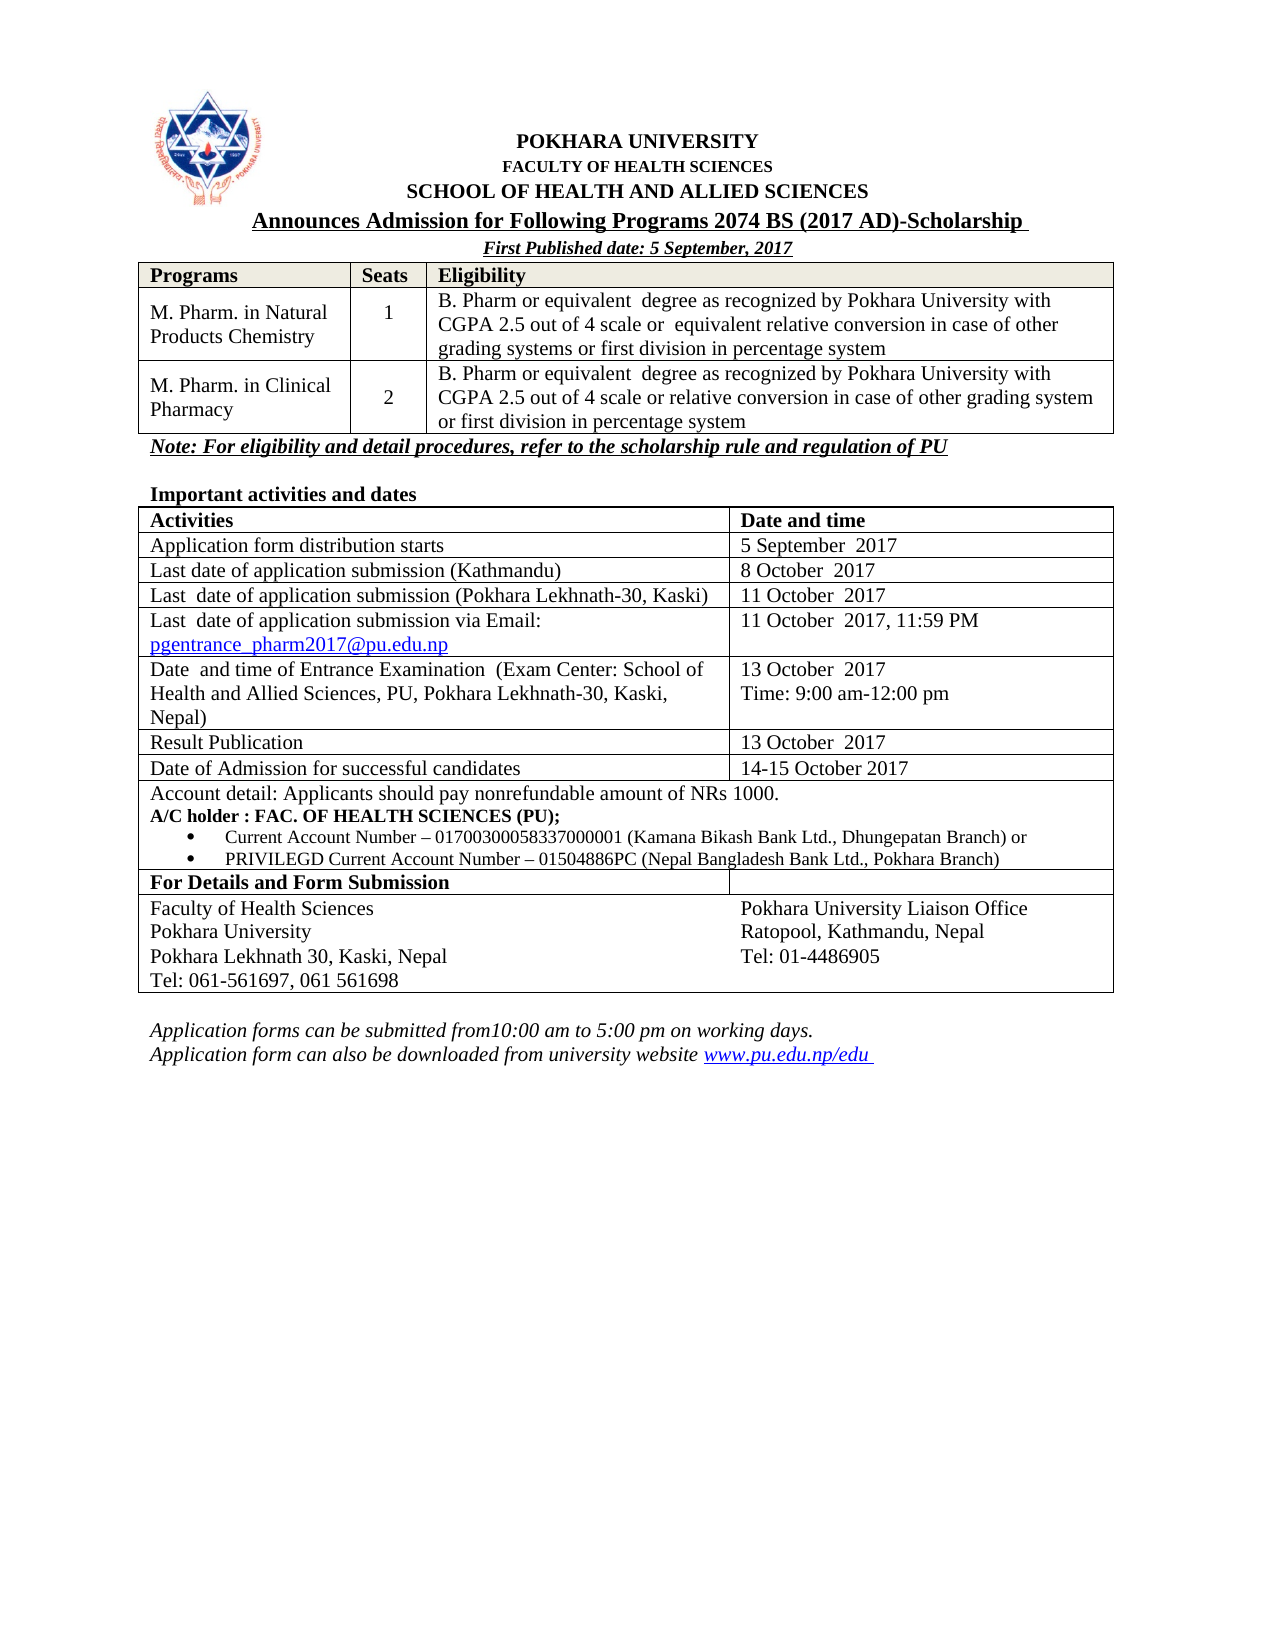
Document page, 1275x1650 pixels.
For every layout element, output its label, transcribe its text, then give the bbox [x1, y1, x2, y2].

table_cell Application form distribution starts [139, 533, 729, 557]
text Application forms can be submitted from10:00 am to 5:00 pm on working days. [150, 1018, 1125, 1042]
table_header Programs [139, 263, 350, 287]
table_cell Faculty of Health Sciences Pokhara University Pokhara Lekhnath 30, Kaski, Nepal Tel: 061-561697, 061 561698 [139, 895, 729, 992]
table_header Activities [139, 508, 729, 532]
table_cell 14-15 October 2017 [730, 755, 1113, 779]
table_cell B. Pharm or equivalent degree as recognized by Pokhara University with CGPA 2.5 out of 4 scale or relative conversion in case of other grading system or first division in percentage system [427, 361, 1113, 433]
table_cell M. Pharm. in Natural Products Chemistry [139, 288, 350, 360]
table_header Date and time [730, 508, 1113, 532]
text Announces Admission for Following Programs 2074 BS (2017 AD)-Scholarship [150, 207, 1125, 233]
table_cell Account detail: Applicants should pay nonrefundable amount of NRs 1000. A/C holder : FAC. OF HEALTH SCIENCES (PU); Current Account Number – 01700300058337000001 (Kamana Bikash Bank Ltd., Dhungepatan Branch) or PRIVILEGD Current Account Number – 01504886PC (Nepal Bangladesh Bank Ltd., Pokhara Branch) [139, 781, 1113, 869]
table_cell Last date of application submission (Kathmandu) [139, 558, 729, 582]
table_cell Last date of application submission via Email: pgentrance_pharm2017@pu.edu.np [139, 608, 729, 656]
table_cell [730, 870, 1113, 894]
table_cell 11 October 2017 [730, 583, 1113, 607]
text Important activities and dates [150, 482, 1125, 506]
table_cell 11 October 2017, 11:59 PM [730, 608, 1113, 656]
text SCHOOL OF HEALTH AND ALLIED SCIENCES [265, 179, 1125, 203]
text First Published date: 5 September, 2017 [150, 237, 1125, 258]
table_cell 2 [351, 361, 426, 433]
table_cell Date and time of Entrance Examination (Exam Center: School of Health and Allied Sciences, PU, Pokhara Lekhnath-30, Kaski, Nepal) [139, 657, 729, 729]
table_cell B. Pharm or equivalent degree as recognized by Pokhara University with CGPA 2.5 out of 4 scale or equivalent relative conversion in case of other grading systems or first division in percentage system [427, 288, 1113, 360]
table_cell For Details and Form Submission [139, 870, 729, 894]
table_cell 13 October 2017 [730, 730, 1113, 754]
table_cell 1 [351, 288, 426, 360]
table_cell Date of Admission for successful candidates [139, 755, 729, 779]
table_cell 8 October 2017 [730, 558, 1113, 582]
table_cell Result Publication [139, 730, 729, 754]
table_cell 13 October 2017 Time: 9:00 am-12:00 pm [730, 657, 1113, 729]
table_header Eligibility [427, 263, 1113, 287]
text Application form can also be downloaded from university website www.pu.edu.np/edu [150, 1042, 1125, 1066]
table_cell M. Pharm. in Clinical Pharmacy [139, 361, 350, 433]
table_cell Pokhara University Liaison Office Ratopool, Kathmandu, Nepal Tel: 01-4486905 [729, 895, 1113, 992]
text POKHARA UNIVERSITY [265, 129, 1125, 153]
picture [150, 89, 265, 207]
text Note: For eligibility and detail procedures, refer to the scholarship rule and regulation of PU [150, 434, 1125, 458]
table_header Seats [351, 263, 426, 287]
text FACULTY OF HEALTH SCIENCES [265, 157, 1125, 176]
table_cell 5 September 2017 [730, 533, 1113, 557]
table_cell Last date of application submission (Pokhara Lekhnath-30, Kaski) [139, 583, 729, 607]
